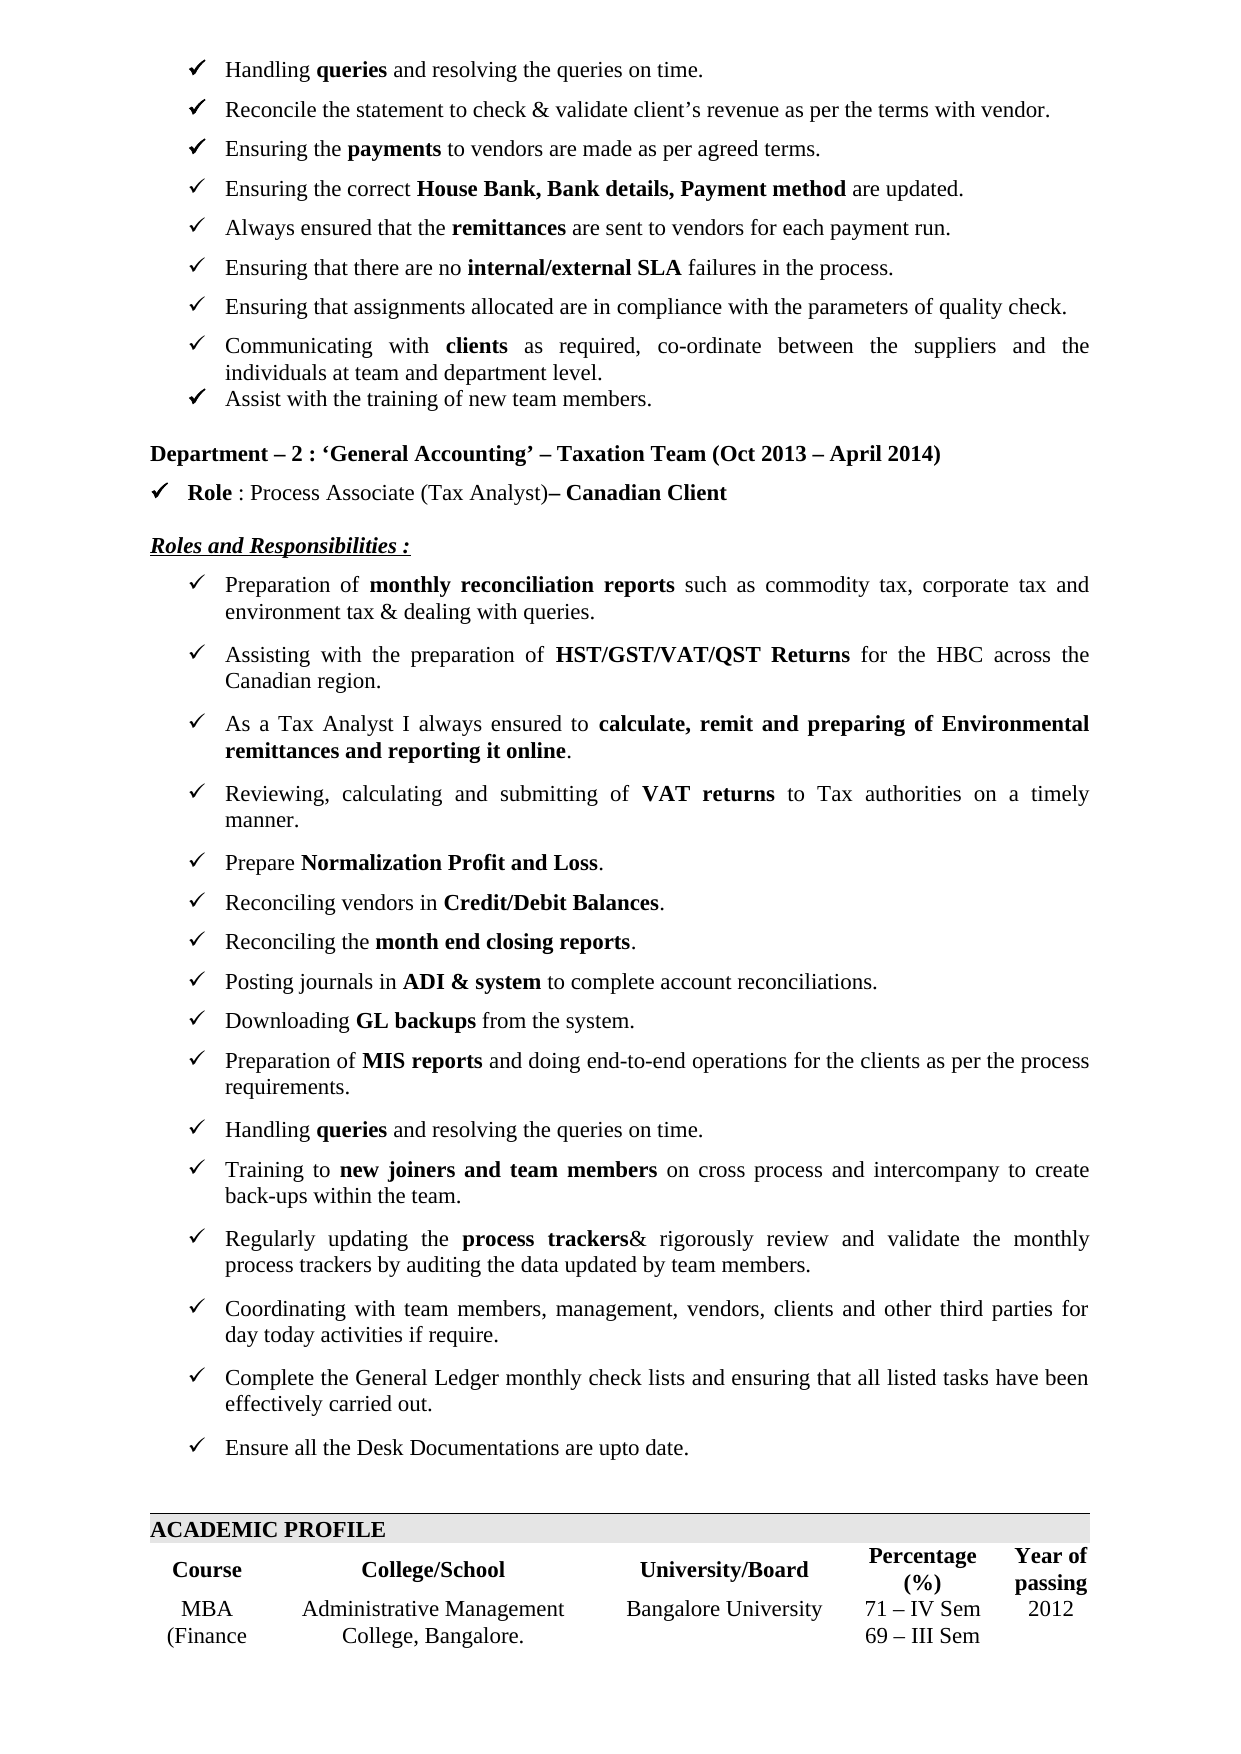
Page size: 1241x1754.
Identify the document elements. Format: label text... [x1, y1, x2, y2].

list Reconciling vendors in Credit/Debit Balances. [187, 889, 1090, 915]
list Regularly updating the process trackers& rigorously review and validate the monthly process trackers by auditing the data updated by team members. [187, 1225, 1090, 1278]
list Reviewing, calculating and submitting of VAT returns to Tax authorities on a timely manner. [187, 780, 1090, 832]
list Always ensured that the remittances are sent to vendors for each payment run. [187, 214, 1090, 241]
list Ensuring the payments to vendors are made as per agreed terms. [187, 135, 1090, 162]
list Ensure all the Desk Documentations are upto date. [187, 1433, 1090, 1460]
list Reconcile the statement to check & validate client’s revenue as per the terms with vendor. [187, 96, 1090, 122]
list Communicating with clients as required, co-ordinate between the suppliers and the individuals at team and department level. [187, 333, 1090, 385]
list As a Tax Analyst I always ensured to calculate, remit and preparing of Environmental remittances and reporting it online. [187, 710, 1090, 763]
text Roles and Responsibilities : [150, 532, 1090, 558]
list Posting journals in ADI & system to complete account reconciliations. [187, 968, 1090, 994]
list Prepare Normalization Profit and Loss. [187, 849, 1090, 876]
table_header Year of passing [999, 1543, 1102, 1595]
list Ensuring that assignments allocated are in compliance with the parameters of quality check. [187, 293, 1090, 319]
text academic profile [150, 1514, 1090, 1543]
list Complete the General Ledger monthly check lists and ensuring that all listed tasks have been effectively carried out. [187, 1364, 1090, 1417]
list Preparation of MIS reports and doing end-to-end operations for the clients as per the process requirements. [187, 1047, 1090, 1099]
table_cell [264, 1595, 603, 1648]
list Ensuring that there are no internal/external SLA failures in the process. [187, 254, 1090, 280]
table_header College/School [264, 1543, 603, 1595]
list Coordinating with team members, management, vendors, clients and other third parties for day today activities if require. [187, 1294, 1090, 1347]
table_cell MBA (Finance & HR) [150, 1595, 263, 1648]
list Downloading GL backups from the system. [187, 1007, 1090, 1033]
list Assisting with the preparation of HST/GST/VAT/QST Returns for the HBC across the Canadian region. [187, 641, 1090, 693]
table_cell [603, 1595, 846, 1648]
table_header Course [150, 1543, 263, 1595]
list Assist with the training of new team members. [187, 385, 1090, 412]
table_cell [846, 1595, 999, 1648]
table_header University/Board [603, 1543, 846, 1595]
table_cell 2012 [999, 1595, 1102, 1648]
table_header Percentage (%) [846, 1543, 999, 1595]
list Handling queries and resolving the queries on time. [187, 56, 1090, 83]
list Role : Process Associate (Tax Analyst)– Canadian Client [150, 479, 1090, 506]
text Department – 2 : ‘General Accounting’ – Taxation Team (Oct 2013 – April 2014) [150, 440, 1090, 466]
list Ensuring the correct House Bank, Bank details, Payment method are updated. [187, 175, 1090, 201]
list Handling queries and resolving the queries on time. [187, 1116, 1090, 1142]
list Training to new joiners and team members on cross process and intercompany to create back-ups within the team. [187, 1156, 1090, 1208]
list Preparation of monthly reconciliation reports such as commodity tax, corporate tax and environment tax & dealing with queries. [187, 571, 1090, 624]
list Reconciling the month end closing reports. [187, 928, 1090, 954]
